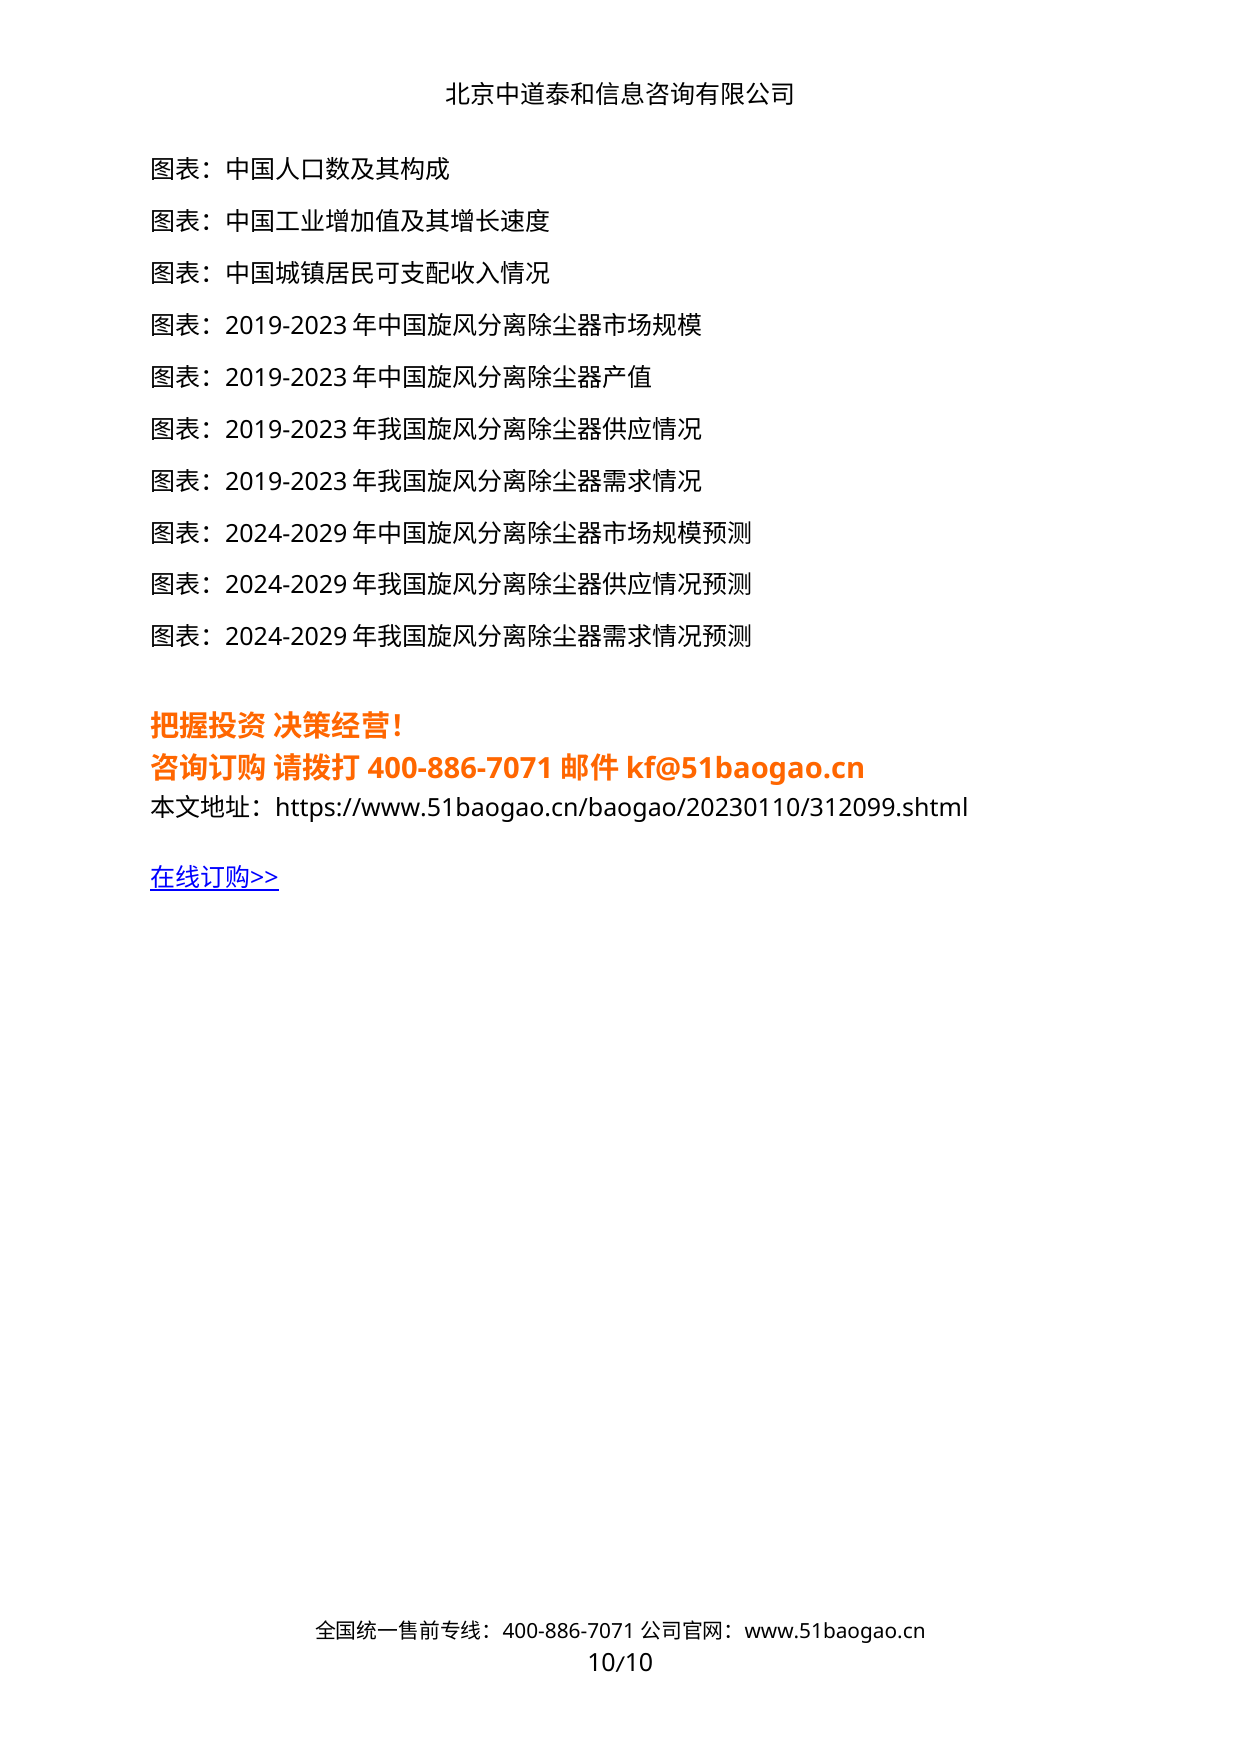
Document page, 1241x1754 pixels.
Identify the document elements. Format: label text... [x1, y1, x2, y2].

text 图表：中国工业增加值及其增长速度 [150, 202, 1090, 238]
text 图表：2019-2023年我国旋风分离除尘器需求情况 [150, 461, 1090, 497]
text 图表：2024-2029年中国旋风分离除尘器市场规模预测 [150, 513, 1090, 549]
text 图表：2019-2023年我国旋风分离除尘器供应情况 [150, 409, 1090, 446]
text 把握投资 决策经营！咨询订购 请拨打 400-886-7071 邮件 kf@51baogao.cn本文地址：https://www.51baogao.cn/baogao/20230110/312099.shtml [150, 669, 1090, 824]
text 在线订购>> [150, 824, 1090, 894]
text 图表：2019-2023年中国旋风分离除尘器市场规模 [150, 306, 1090, 342]
text 图表：2019-2023年中国旋风分离除尘器产值 [150, 357, 1090, 394]
text 图表：中国人口数及其构成 [150, 150, 1090, 186]
text 图表：2024-2029年我国旋风分离除尘器供应情况预测 [150, 565, 1090, 601]
text 图表：2024-2029年我国旋风分离除尘器需求情况预测 [150, 617, 1090, 653]
text 图表：中国城镇居民可支配收入情况 [150, 254, 1090, 290]
